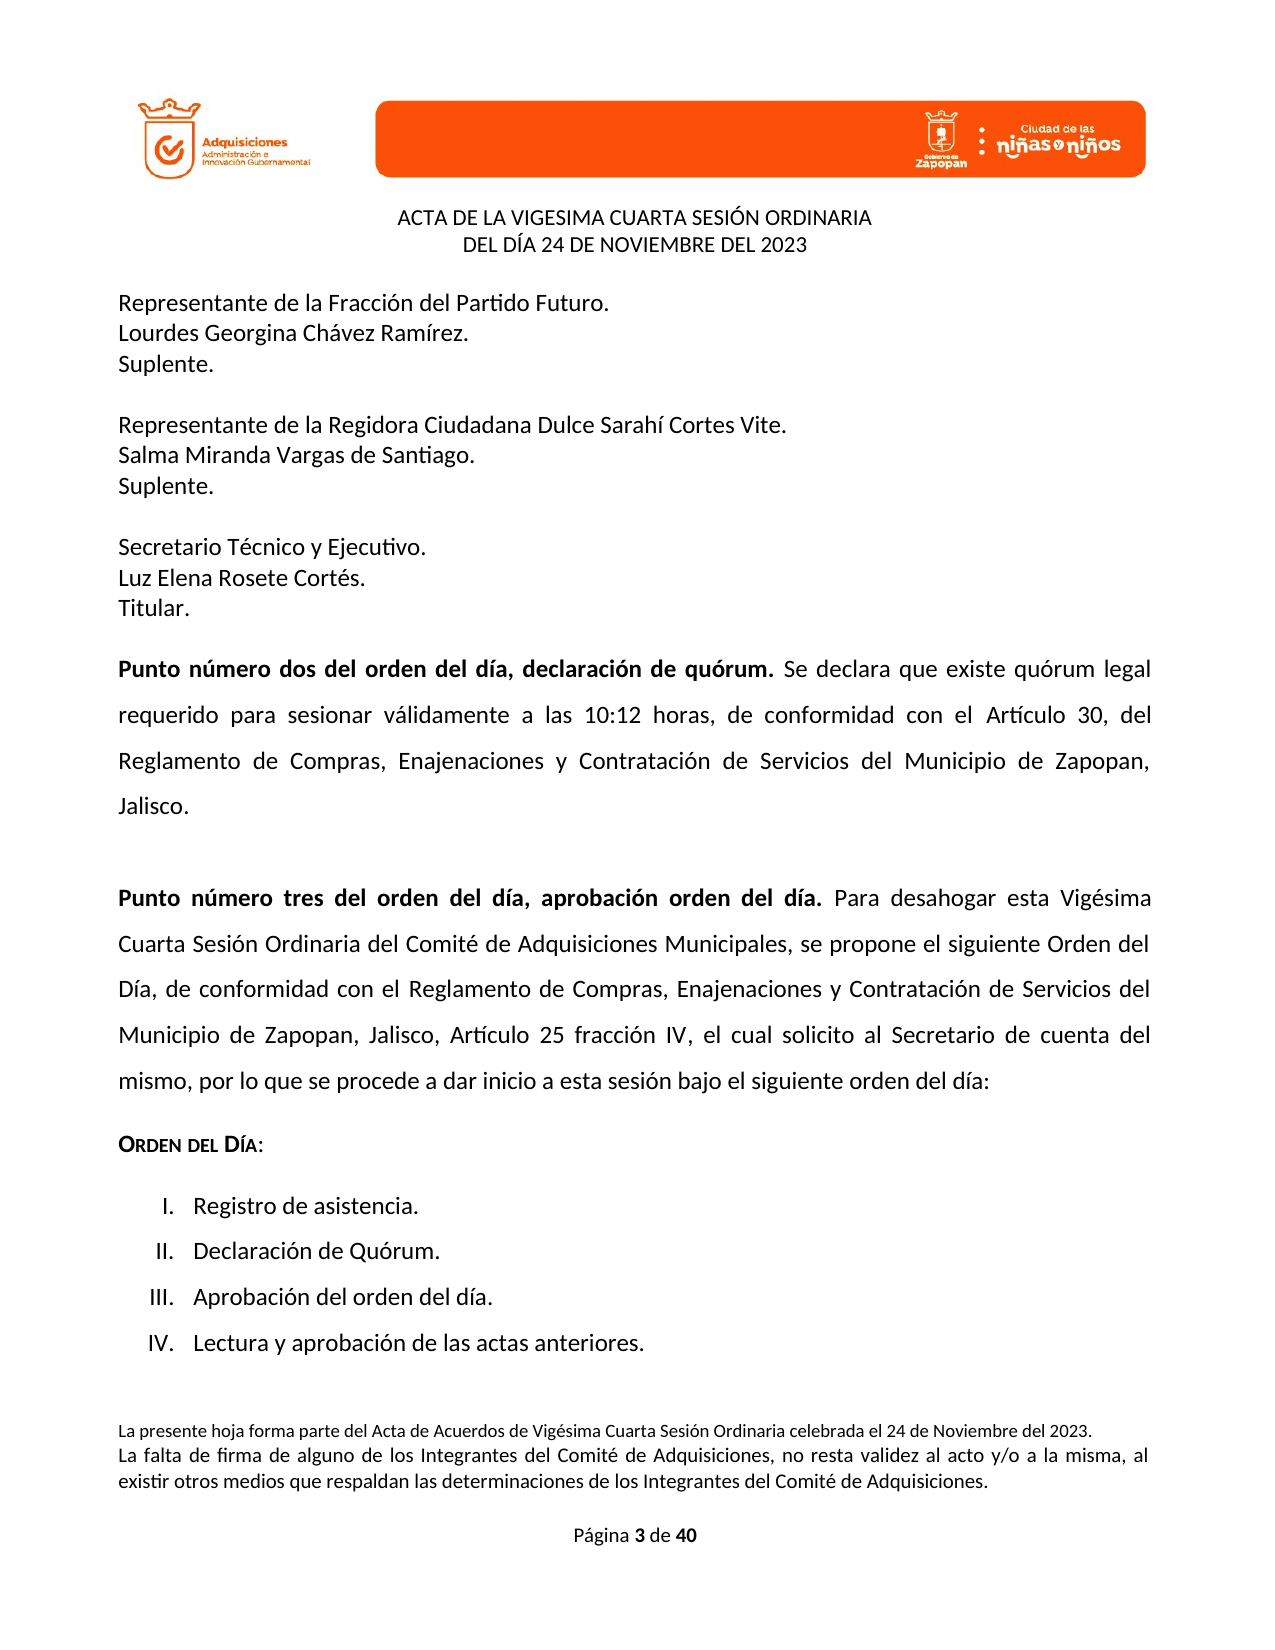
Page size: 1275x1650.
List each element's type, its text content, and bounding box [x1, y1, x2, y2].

text Orden del Día: [118, 1127, 1152, 1158]
text Representante de la Regidora Ciudadana Dulce Sarahí Cortes Vite. [118, 409, 1152, 440]
list Declaración de Quórum. [174, 1236, 1152, 1266]
text Punto número dos del orden del día, declaración de quórum. Se declara que existe quórum legal requerido para sesionar válidamente a las 10:12 horas, de conformidad con el Artículo 30, del Reglamento de Compras, Enajenaciones y Contratación de Servicios del Municipio de Zapopan, Jalisco. [118, 653, 1152, 821]
text Titular. [118, 592, 1152, 623]
picture [118, 73, 1165, 203]
text Suplente. [118, 348, 1152, 379]
text Lourdes Georgina Chávez Ramírez. [118, 318, 1152, 348]
text Suplente. [118, 470, 1152, 501]
list Registro de asistencia. [174, 1190, 1152, 1220]
text Representante de la Fracción del Partido Futuro. [118, 287, 1152, 318]
text Punto número tres del orden del día, aprobación orden del día. Para desahogar esta Vigésima Cuarta Sesión Ordinaria del Comité de Adquisiciones Municipales, se propone el siguiente Orden del Día, de conformidad con el Reglamento de Compras, Enajenaciones y Contratación de Servicios del Municipio de Zapopan, Jalisco, Artículo 25 fracción IV, el cual solicito al Secretario de cuenta del mismo, por lo que se procede a dar inicio a esta sesión bajo el siguiente orden del día: [118, 882, 1152, 1095]
text Secretario Técnico y Ejecutivo. [118, 531, 1152, 562]
text Luz Elena Rosete Cortés. [118, 562, 1152, 592]
text Salma Miranda Vargas de Santiago. [118, 440, 1152, 470]
list Aprobación del orden del día. [174, 1281, 1152, 1312]
list Lectura y aprobación de las actas anteriores. [174, 1327, 1152, 1357]
